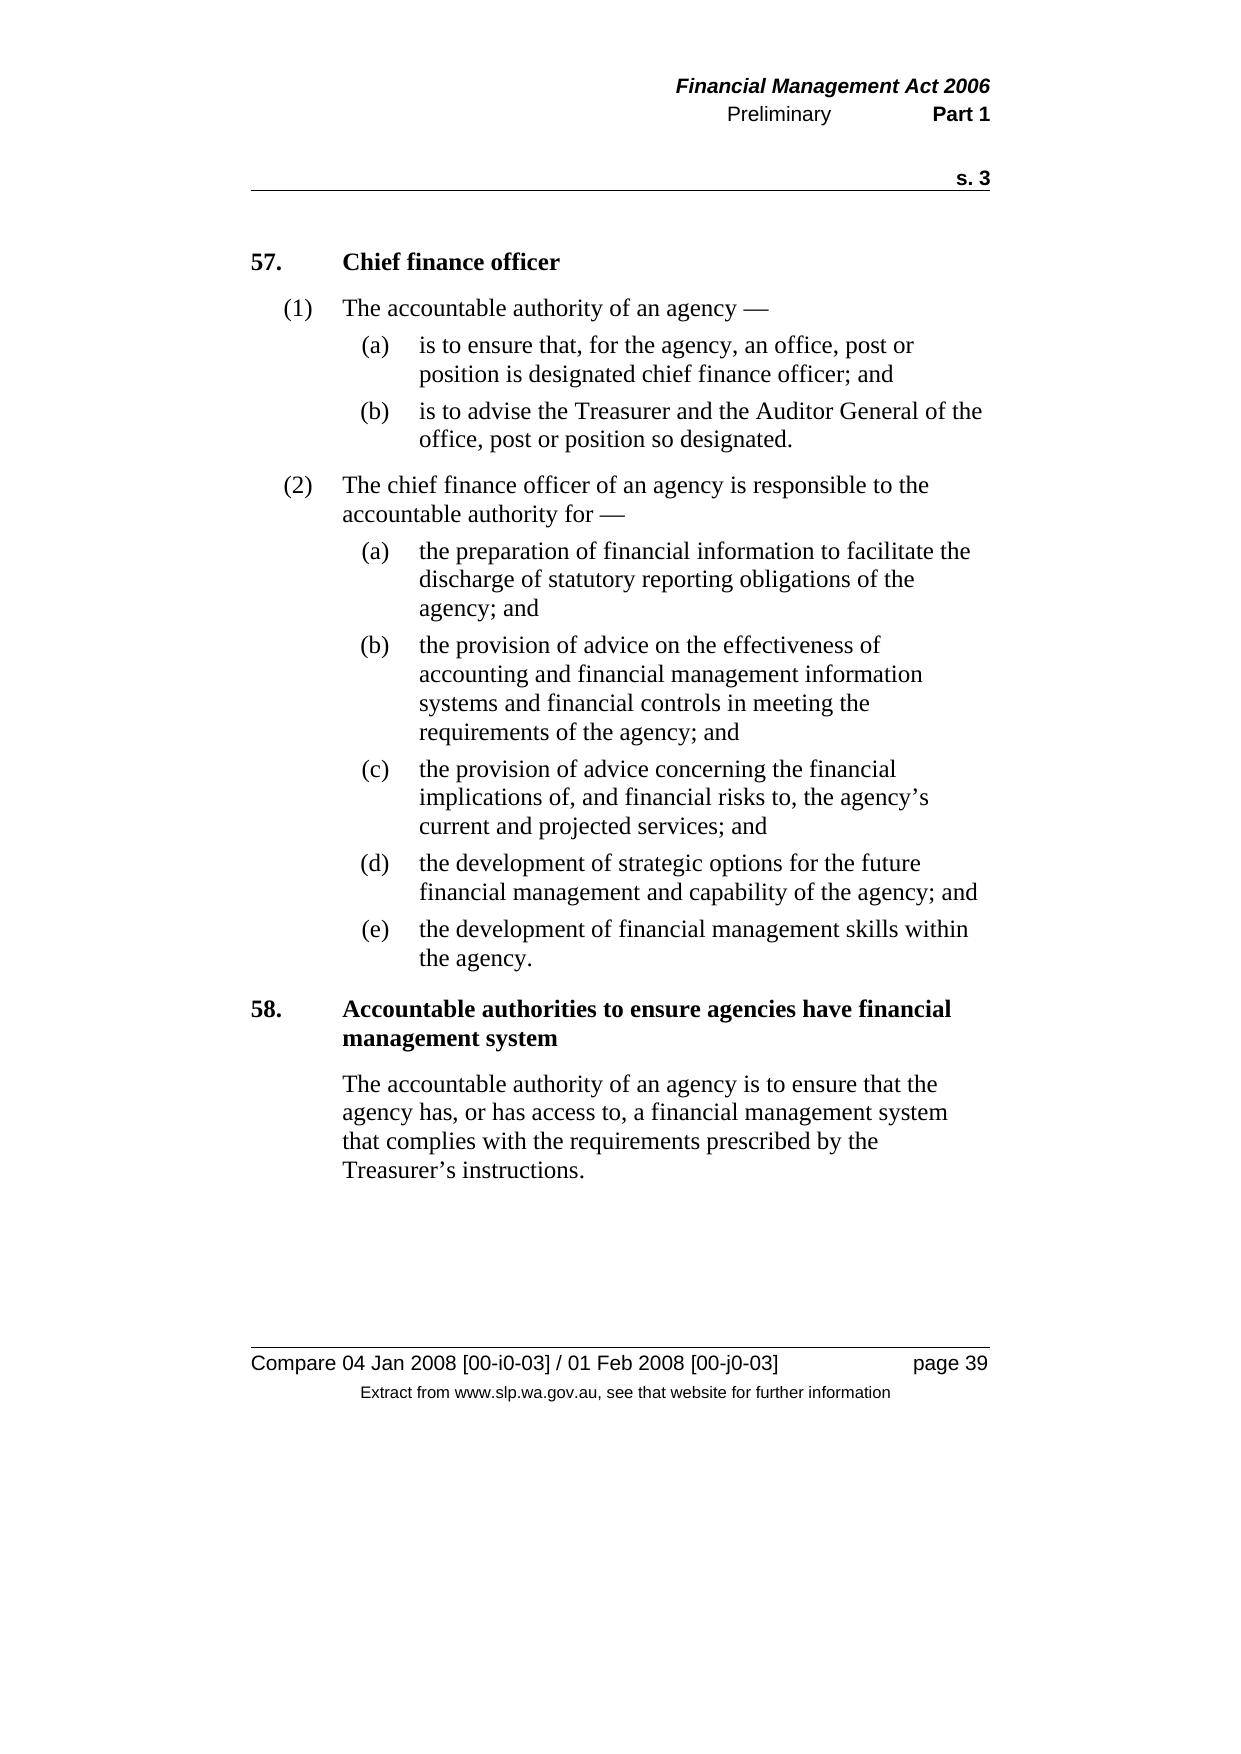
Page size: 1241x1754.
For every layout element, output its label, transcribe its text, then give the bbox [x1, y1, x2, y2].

text (b) the provision of advice on the effectiveness of accounting and financial management information systems and financial controls in meeting the requirements of the agency; and [251, 630, 990, 745]
subtitle 57. Chief finance officer [251, 247, 990, 276]
text (c) the provision of advice concerning the financial implications of, and financial risks to, the agency’s current and projected services; and [251, 754, 990, 840]
text (1) The accountable authority of an agency — [251, 293, 990, 322]
text (b) is to advise the Treasurer and the Auditor General of the office, post or position so designated. [251, 396, 990, 453]
text (a) the preparation of financial information to facilitate the discharge of statutory reporting obligations of the agency; and [251, 536, 990, 622]
text The accountable authority of an agency is to ensure that the agency has, or has access to, a financial management system that complies with the requirements prescribed by the Treasurer’s instructions. [251, 1069, 990, 1184]
text (e) the development of financial management skills within the agency. [251, 914, 990, 972]
text (d) the development of strategic options for the future financial management and capability of the agency; and [251, 848, 990, 906]
text (2) The chief finance officer of an agency is responsible to the accountable authority for — [251, 470, 990, 527]
text (a) is to ensure that, for the agency, an office, post or position is designated chief finance officer; and [251, 330, 990, 387]
subtitle 58. Accountable authorities to ensure agencies have financial management system [251, 994, 990, 1052]
